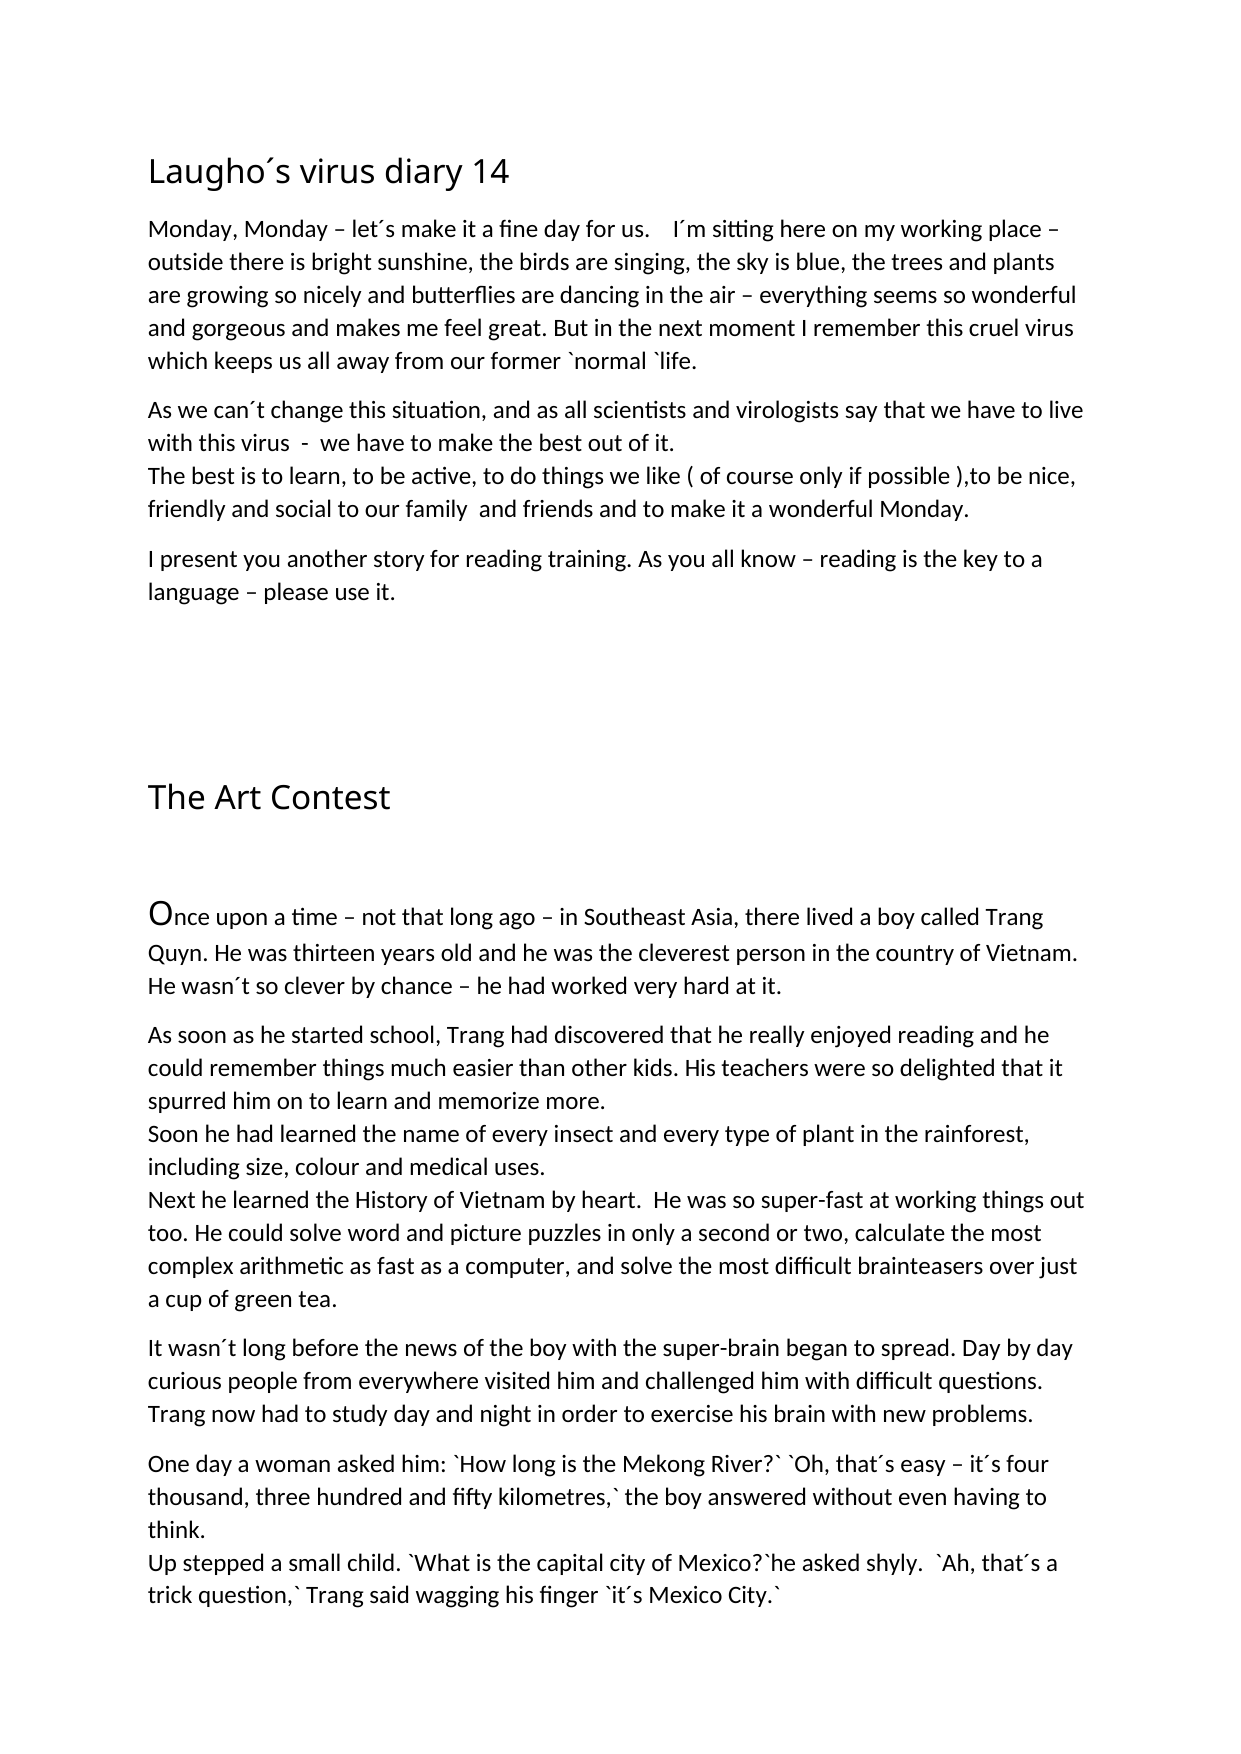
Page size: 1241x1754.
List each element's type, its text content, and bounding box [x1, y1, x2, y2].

text As soon as he started school, Trang had discovered that he really enjoyed reading and he could remember things much easier than other kids. His teachers were so delighted that it spurred him on to learn and memorize more. Soon he had learned the name of every insect and every type of plant in the rainforest, including size, colour and medical uses. Next he learned the History of Vietnam by heart. He was so super-fast at working things out too. He could solve word and picture puzzles in only a second or two, calculate the most complex arithmetic as fast as a computer, and solve the most difficult brainteasers over just a cup of green tea. [148, 1019, 1093, 1313]
text Monday, Monday – let´s make it a fine day for us. I´m sitting here on my working place – outside there is bright sunshine, the birds are singing, the sky is blue, the trees and plants are growing so nicely and butterflies are dancing in the air – everything seems so wonderful and gorgeous and makes me feel great. But in the next moment I remember this cruel virus which keeps us all away from our former `normal `life. [148, 213, 1093, 375]
text Once upon a time – not that long ago – in Southeast Asia, there lived a boy called Trang Quyn. He was thirteen years old and he was the cleverest person in the country of Vietnam. He wasn´t so clever by chance – he had worked very hard at it. [148, 889, 1093, 1001]
text As we can´t change this situation, and as all scientists and virologists say that we have to live with this virus - we have to make the best out of it. The best is to learn, to be active, to do things we like ( of course only if possible ),to be nice, friendly and social to our family and friends and to make it a wonderful Monday. [148, 394, 1093, 524]
text The Art Contest [148, 774, 1093, 819]
text I present you another story for reading training. As you all know – reading is the key to a language – please use it. [148, 543, 1093, 606]
text It wasn´t long before the news of the boy with the super-brain began to spread. Day by day curious people from everywhere visited him and challenged him with difficult questions. Trang now had to study day and night in order to exercise his brain with new problems. [148, 1332, 1093, 1429]
text Laugho´s virus diary 14 [148, 148, 1093, 193]
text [148, 1448, 1093, 1610]
